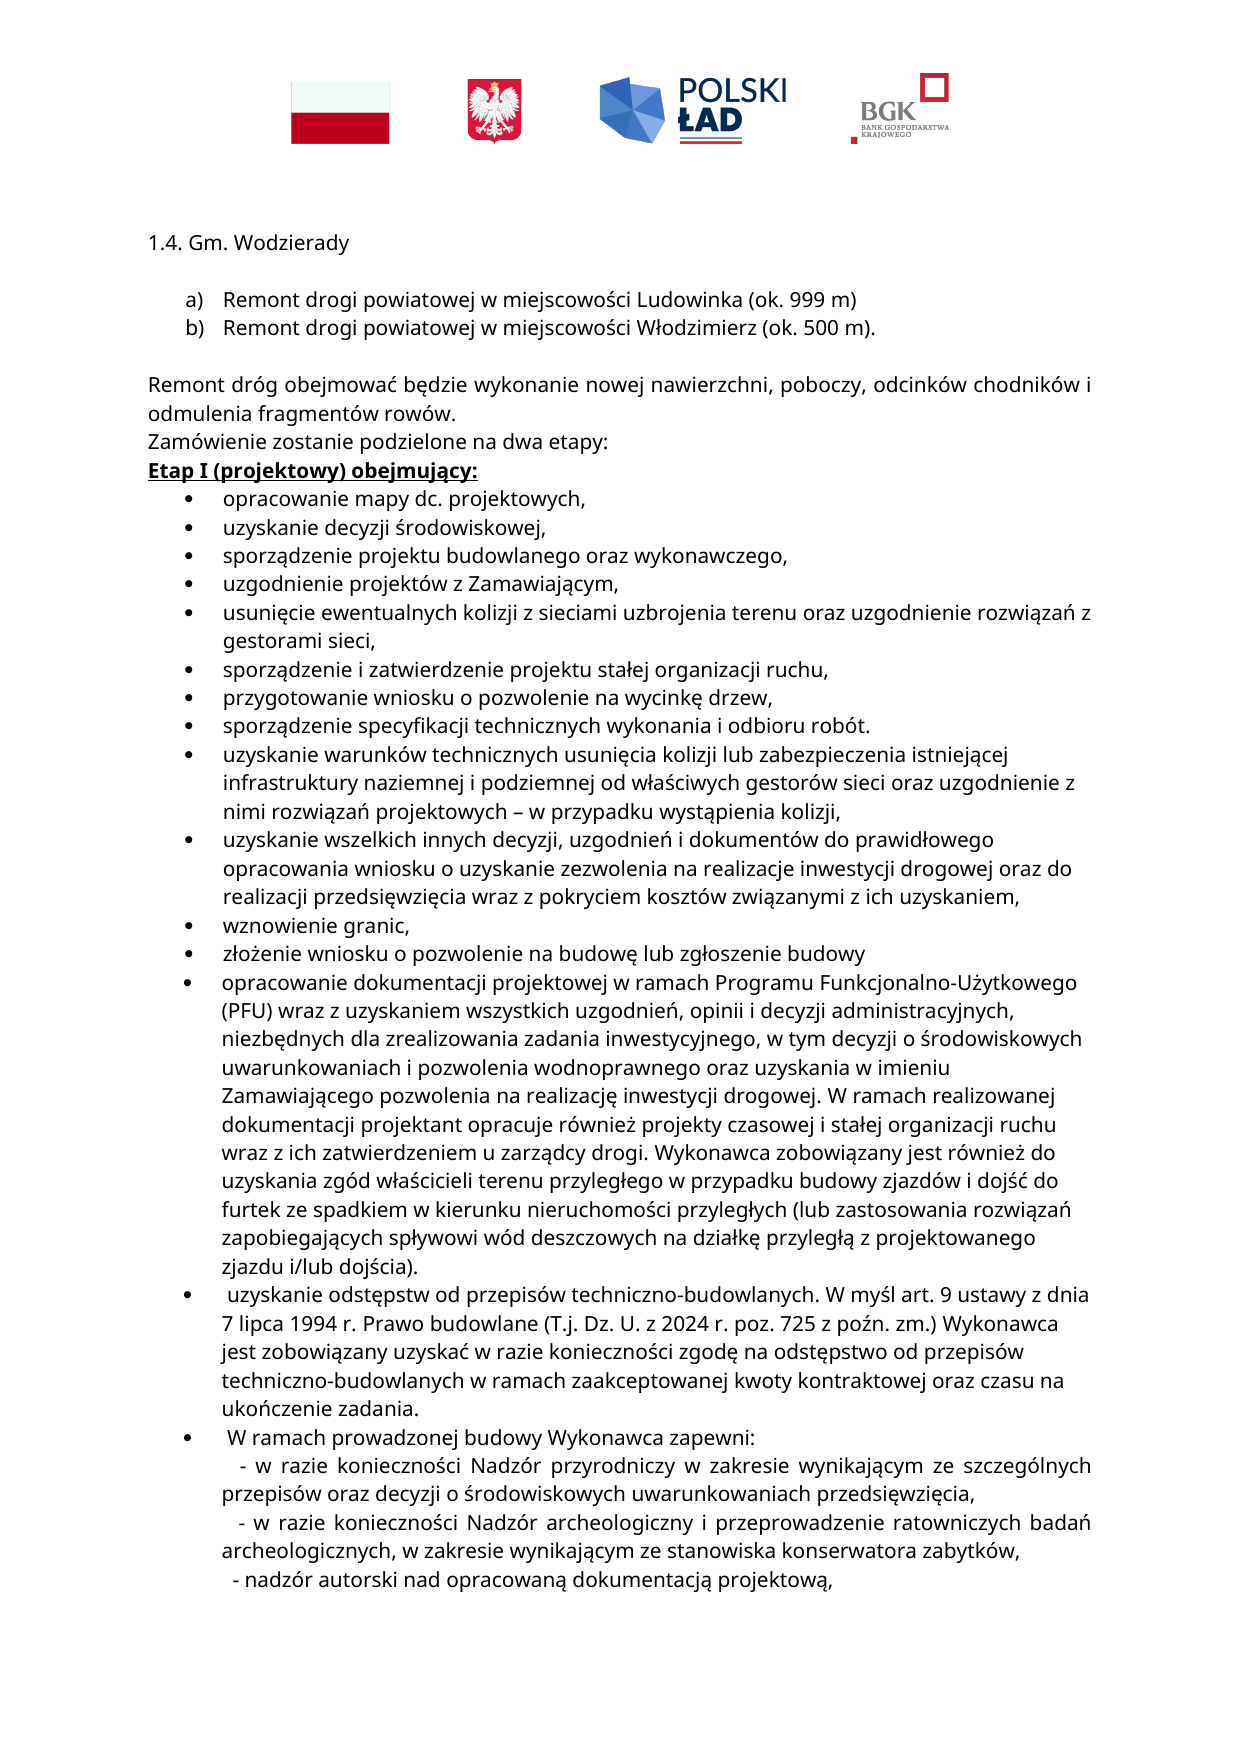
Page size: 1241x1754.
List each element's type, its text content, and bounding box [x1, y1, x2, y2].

list uzyskanie decyzji środowiskowej, [185, 513, 1093, 541]
picture [467, 79, 522, 144]
list sporządzenie projektu budowlanego oraz wykonawczego, [185, 541, 1093, 569]
list Remont drogi powiatowej w miejscowości Włodzimierz (ok. 500 m). [185, 313, 1093, 342]
text - w razie konieczności Nadzór archeologiczny i przeprowadzenie ratowniczych badań archeologicznych, w zakresie wynikającym ze stanowiska konserwatora zabytków, [221, 1508, 1093, 1565]
list uzyskanie warunków technicznych usunięcia kolizji lub zabezpieczenia istniejącej infrastruktury naziemnej i podziemnej od właściwych gestorów sieci oraz uzgodnienie z nimi rozwiązań projektowych – w przypadku wystąpienia kolizji, [185, 740, 1093, 825]
list uzgodnienie projektów z Zamawiającym, [185, 569, 1093, 598]
list usunięcie ewentualnych kolizji z sieciami uzbrojenia terenu oraz uzgodnienie rozwiązań z gestorami sieci, [185, 598, 1093, 655]
list wznowienie granic, [185, 911, 1093, 939]
text Etap I (projektowy) obejmujący: [148, 456, 1093, 484]
list opracowanie dokumentacji projektowej w ramach Programu Funkcjonalno-Użytkowego (PFU) wraz z uzyskaniem wszystkich uzgodnień, opinii i decyzji administracyjnych, niezbędnych dla zrealizowania zadania inwestycyjnego, w tym decyzji o środowiskowych uwarunkowaniach i pozwolenia wodnoprawnego oraz uzyskania w imieniu Zamawiającego pozwolenia na realizację inwestycji drogowej. W ramach realizowanej dokumentacji projektant opracuje również projekty czasowej i stałej organizacji ruchu wraz z ich zatwierdzeniem u zarządcy drogi. Wykonawca zobowiązany jest również do uzyskania zgód właścicieli terenu przyległego w przypadku budowy zjazdów i dojść do furtek ze spadkiem w kierunku nieruchomości przyległych (lub zastosowania rozwiązań zapobiegających spływowi wód deszczowych na działkę przyległą z projektowanego zjazdu i/lub dojścia). [184, 968, 1093, 1280]
text - nadzór autorski nad opracowaną dokumentacją projektową, [221, 1565, 1093, 1593]
list opracowanie mapy dc. projektowych, [185, 484, 1093, 513]
list złożenie wniosku o pozwolenie na budowę lub zgłoszenie budowy [185, 939, 1093, 968]
picture [850, 73, 949, 144]
list sporządzenie specyfikacji technicznych wykonania i odbioru robót. [185, 712, 1093, 740]
list uzyskanie odstępstw od przepisów techniczno-budowlanych. W myśl art. 9 ustawy z dnia 7 lipca 1994 r. Prawo budowlane (T.j. Dz. U. z 2024 r. poz. 725 z poźn. zm.) Wykonawca jest zobowiązany uzyskać w razie konieczności zgodę na odstępstwo od przepisów techniczno-budowlanych w ramach zaakceptowanej kwoty kontraktowej oraz czasu na ukończenie zadania. [184, 1280, 1093, 1423]
text 1.4. Gm. Wodzierady [148, 228, 1093, 257]
list uzyskanie wszelkich innych decyzji, uzgodnień i dokumentów do prawidłowego opracowania wniosku o uzyskanie zezwolenia na realizacje inwestycji drogowej oraz do realizacji przedsięwzięcia wraz z pokryciem kosztów związanymi z ich uzyskaniem, [185, 825, 1093, 911]
list W ramach prowadzonej budowy Wykonawca zapewni: [184, 1423, 1093, 1451]
picture [291, 82, 390, 144]
picture [599, 77, 786, 144]
text Remont dróg obejmować będzie wykonanie nowej nawierzchni, poboczy, odcinków chodników i odmulenia fragmentów rowów. [148, 370, 1093, 427]
list Remont drogi powiatowej w miejscowości Ludowinka (ok. 999 m) [185, 285, 1093, 313]
list sporządzenie i zatwierdzenie projektu stałej organizacji ruchu, [185, 655, 1093, 683]
text Zamówienie zostanie podzielone na dwa etapy: [148, 427, 1093, 456]
text - w razie konieczności Nadzór przyrodniczy w zakresie wynikającym ze szczególnych przepisów oraz decyzji o środowiskowych uwarunkowaniach przedsięwzięcia, [221, 1451, 1093, 1508]
list przygotowanie wniosku o pozwolenie na wycinkę drzew, [185, 683, 1093, 712]
